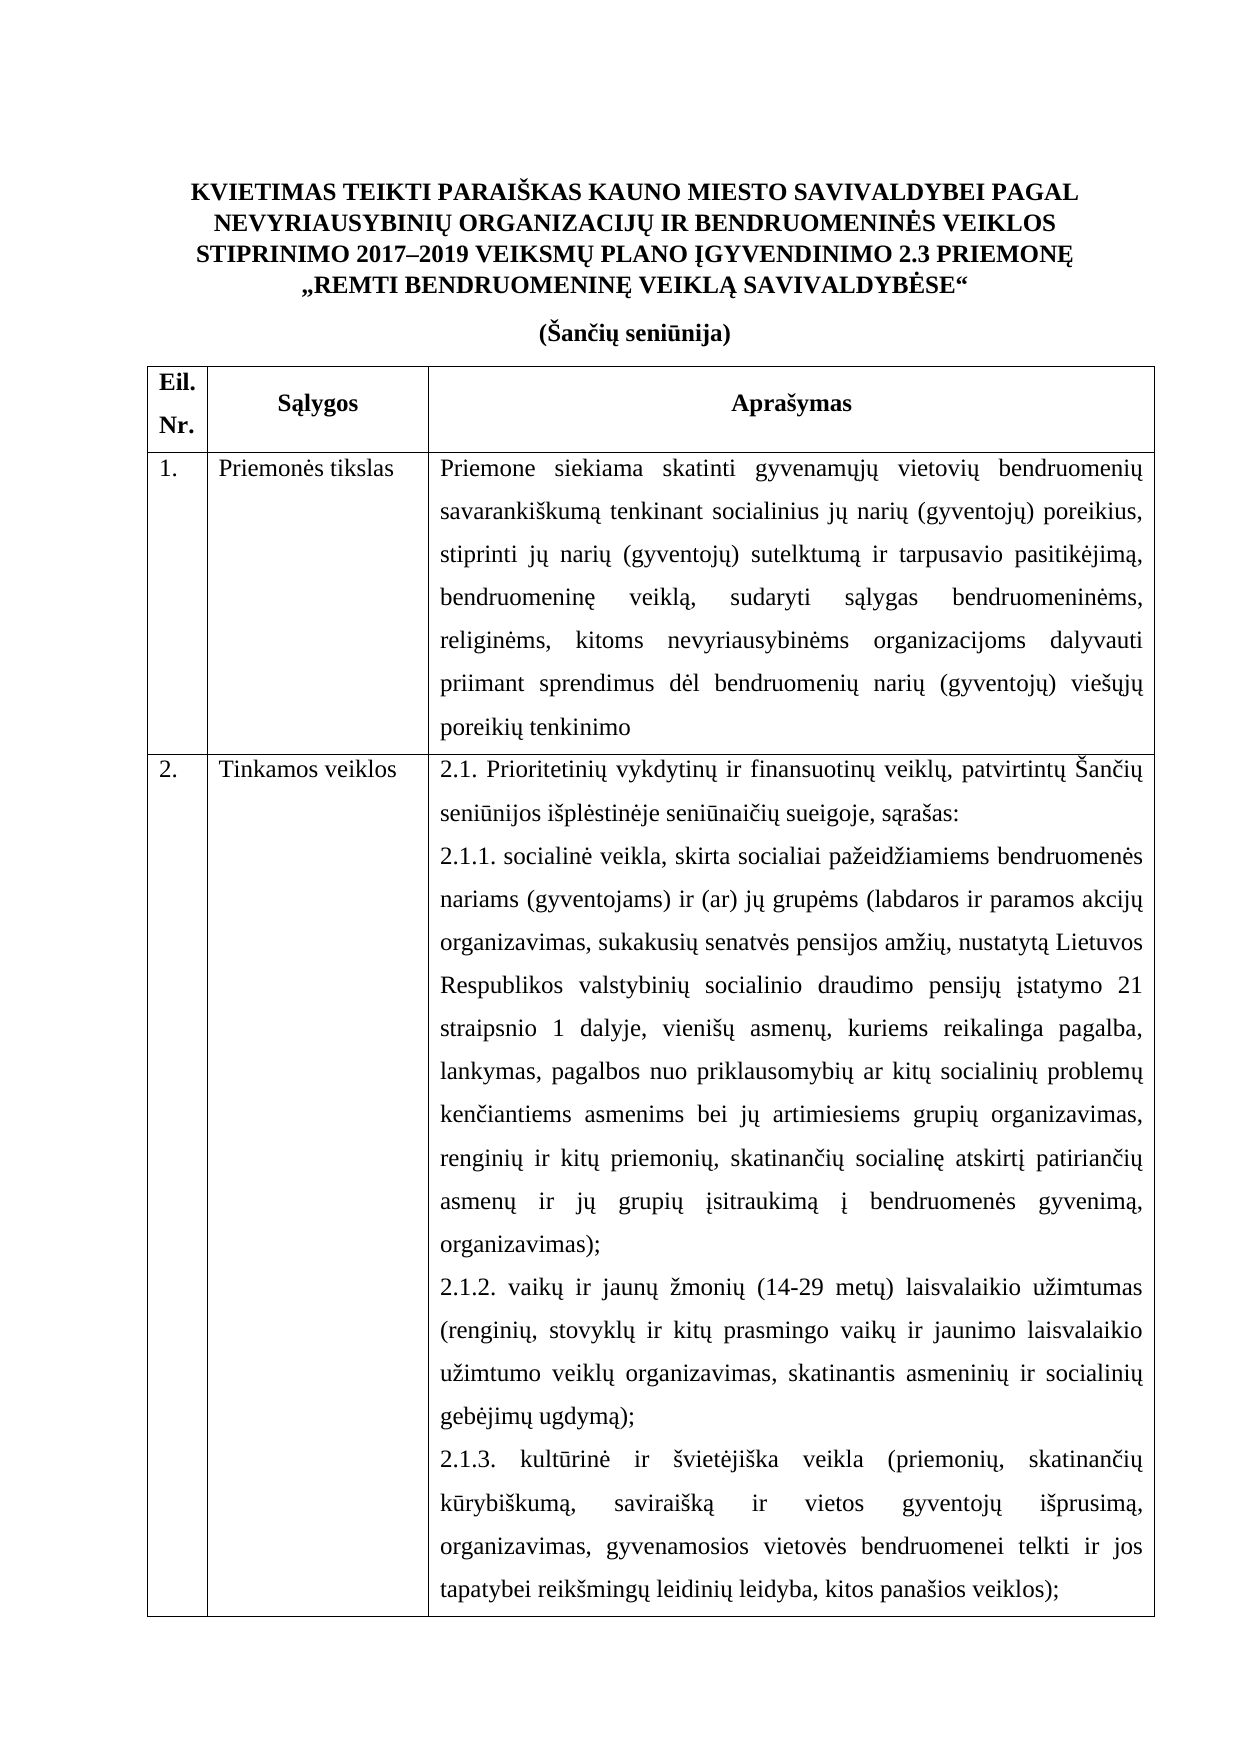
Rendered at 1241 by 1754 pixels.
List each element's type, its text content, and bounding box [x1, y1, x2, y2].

table_header Sąlygos [208, 367, 428, 452]
table_cell [148, 755, 207, 1616]
table_header Aprašymas [429, 367, 1154, 452]
table_cell Tinkamos veiklos [208, 755, 428, 1616]
text KVIETIMAS TEIKTI PARAIŠKAS KAUNO MIESTO SAVIVALDYBEI PAGAL NEVYRIAUSYBINIŲ ORGANIZACIJŲ IR BENDRUOMENINĖS VEIKLOS STIPRINIMO 2017–2019 VEIKSMŲ PLANO ĮGYVENDINIMO 2.3 PRIEMONĘ „REMTI BENDRUOMENINĘ VEIKLĄ SAVIVALDYBĖSE“ [177, 177, 1093, 299]
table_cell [429, 755, 1154, 1616]
table_cell Priemonės tikslas [208, 453, 428, 753]
table_header Eil. Nr. [148, 367, 207, 452]
text (Šančių seniūnija) [177, 318, 1093, 347]
table_cell [148, 453, 207, 753]
table_cell Priemone siekiama skatinti gyvenamųjų vietovių bendruomenių savarankiškumą tenkinant socialinius jų narių (gyventojų) poreikius, stiprinti jų narių (gyventojų) sutelktumą ir tarpusavio pasitikėjimą, bendruomeninę veiklą, sudaryti sąlygas bendruomeninėms, religinėms, kitoms nevyriausybinėms organizacijoms dalyvauti priimant sprendimus dėl bendruomenių narių (gyventojų) viešųjų poreikių tenkinimo [429, 453, 1154, 753]
